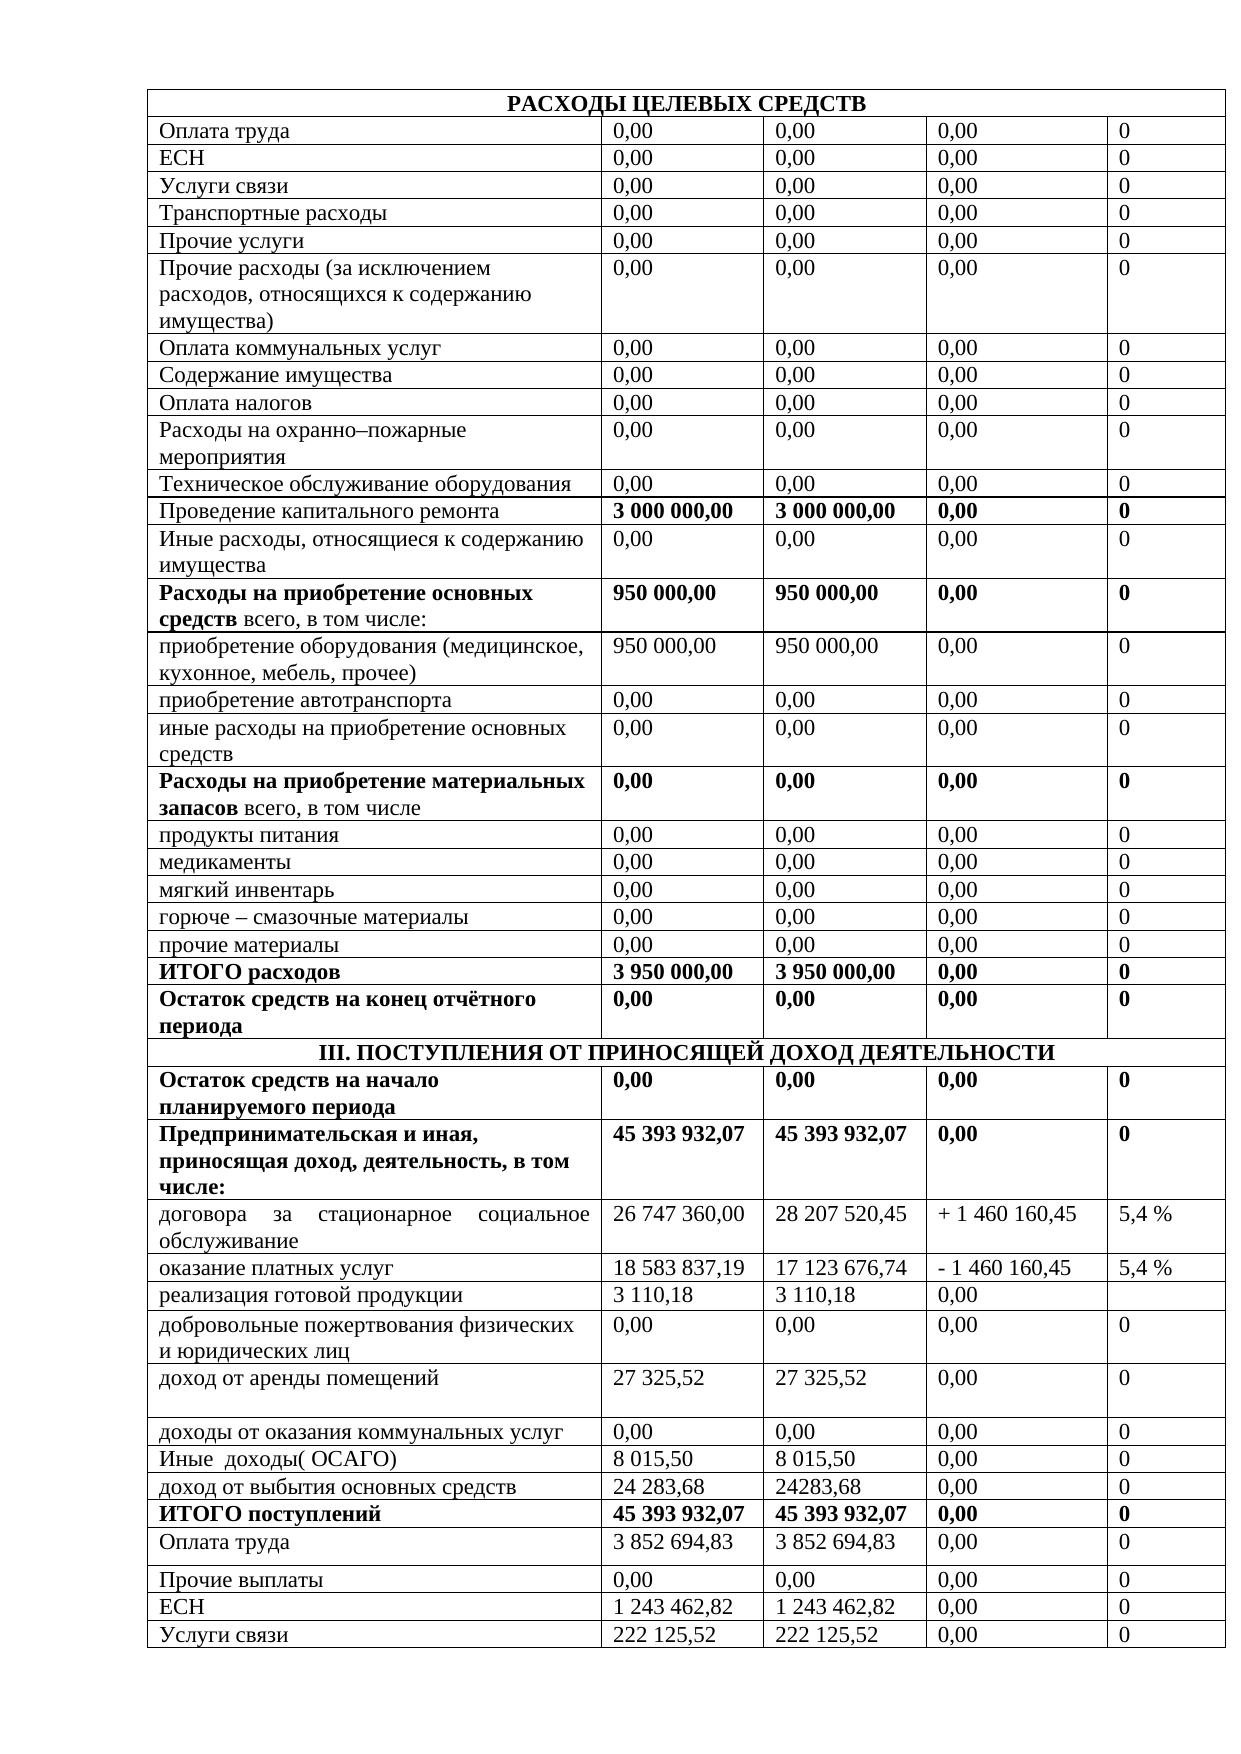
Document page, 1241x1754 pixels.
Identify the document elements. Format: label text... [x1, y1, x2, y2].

table_cell 0,00 [602, 416, 763, 469]
table_cell 24 283,68 [602, 1473, 763, 1499]
table_cell 0 [1108, 876, 1225, 902]
table_cell 3 852 694,83 [764, 1528, 926, 1565]
table_cell 0 [1108, 1067, 1225, 1119]
table_cell 0,00 [927, 227, 1107, 253]
table_cell 0,00 [764, 876, 926, 902]
table_cell 0,00 [602, 334, 763, 361]
table_cell 0,00 [602, 714, 763, 766]
table_cell 0,00 [764, 1566, 926, 1592]
table_cell 0,00 [927, 254, 1107, 333]
table_cell 45 393 932,07 [602, 1120, 763, 1199]
table_cell 0 [1108, 903, 1225, 929]
table_cell 0,00 [602, 903, 763, 929]
table_cell 0,00 [927, 958, 1107, 984]
table_cell 17 123 676,74 [764, 1254, 926, 1281]
table_cell Расходы на охранно–пожарные мероприятия [148, 416, 601, 469]
table_cell Оплата труда [148, 117, 601, 143]
table_cell 0,00 [602, 1067, 763, 1119]
table_cell приобретение автотранспорта [148, 686, 601, 712]
table_cell Прочие выплаты [148, 1566, 601, 1592]
table_cell доход от аренды помещений [148, 1364, 601, 1417]
table_cell 0,00 [927, 172, 1107, 198]
table_cell 8 015,50 [602, 1446, 763, 1472]
table_cell 0 [1108, 958, 1225, 984]
table_cell 0,00 [764, 931, 926, 957]
table_cell Прочие расходы (за исключением расходов, относящихся к содержанию имущества) [148, 254, 601, 333]
table_cell 0 [1108, 389, 1225, 415]
table_cell 0 [1108, 1500, 1225, 1527]
table_cell 24283,68 [764, 1473, 926, 1499]
table_cell 0,00 [927, 903, 1107, 929]
table_cell прочие материалы [148, 931, 601, 957]
table_cell реализация готовой продукции [148, 1282, 601, 1309]
table_cell 0 [1108, 1566, 1225, 1592]
table_cell 950 000,00 [602, 579, 763, 631]
table_cell Оплата коммунальных услуг [148, 334, 601, 361]
table_cell 0 [1108, 849, 1225, 875]
table_cell 0,00 [927, 1528, 1107, 1565]
table_cell 950 000,00 [602, 633, 763, 685]
table_cell 0 [1108, 714, 1225, 766]
table_cell 0 [1108, 1446, 1225, 1472]
table_cell 27 325,52 [602, 1364, 763, 1417]
table_cell 26 747 360,00 [602, 1200, 763, 1253]
table_cell 0,00 [764, 117, 926, 143]
table_cell 27 325,52 [764, 1364, 926, 1417]
table_cell 0,00 [764, 334, 926, 361]
table_cell III. ПОСТУПЛЕНИЯ ОТ ПРИНОСЯЩЕЙ ДОХОД ДЕЯТЕЛЬНОСТИ [148, 1039, 1225, 1066]
table_cell 0,00 [602, 389, 763, 415]
table_cell 0,00 [602, 362, 763, 388]
table_cell приобретение оборудования (медицинское, кухонное, мебель, прочее) [148, 633, 601, 685]
table_cell 0,00 [927, 145, 1107, 171]
table_cell 0,00 [927, 334, 1107, 361]
table_cell - 1 460 160,45 [927, 1254, 1107, 1281]
table_cell 1 243 462,82 [602, 1593, 763, 1619]
table_cell ЕСН [148, 145, 601, 171]
table_cell Расходы на приобретение основных средств всего, в том числе: [148, 579, 601, 631]
table_cell 0,00 [927, 498, 1107, 524]
table_cell ИТОГО расходов [148, 958, 601, 984]
table_cell 0,00 [602, 254, 763, 333]
table_cell 0 [1108, 579, 1225, 631]
table_cell 0 [1108, 199, 1225, 226]
table_cell 0,00 [927, 1566, 1107, 1592]
table_cell 0 [1108, 498, 1225, 524]
table_cell 0,00 [602, 172, 763, 198]
table_cell 0,00 [764, 362, 926, 388]
table_cell 0,00 [927, 633, 1107, 685]
table_cell 0,00 [927, 876, 1107, 902]
table_cell 0,00 [602, 849, 763, 875]
table_cell 0 [1108, 117, 1225, 143]
table_cell 0,00 [764, 821, 926, 847]
table_cell 3 950 000,00 [764, 958, 926, 984]
table_cell 0,00 [602, 767, 763, 820]
table_cell 0 [1108, 1473, 1225, 1499]
table_cell доход от выбытия основных средств [148, 1473, 601, 1499]
table_cell 0,00 [927, 470, 1107, 496]
table_cell 0,00 [764, 1311, 926, 1363]
table_cell 0,00 [927, 1364, 1107, 1417]
table_cell 0,00 [602, 227, 763, 253]
table_cell 0 [1108, 686, 1225, 712]
table_cell 0,00 [764, 470, 926, 496]
table_cell Содержание имущества [148, 362, 601, 388]
table_cell 45 393 932,07 [764, 1120, 926, 1199]
table_cell 950 000,00 [764, 579, 926, 631]
table_cell Остаток средств на начало планируемого периода [148, 1067, 601, 1119]
table_cell 0,00 [602, 199, 763, 226]
table_cell договора за стационарное социальное обслуживание [148, 1200, 601, 1253]
table_cell 0,00 [927, 1418, 1107, 1444]
table_cell 0,00 [602, 470, 763, 496]
table_cell 0,00 [602, 1311, 763, 1363]
table_cell ЕСН [148, 1593, 601, 1619]
table_cell 0,00 [927, 985, 1107, 1038]
table_cell 0,00 [927, 1446, 1107, 1472]
table_cell Остаток средств на конец отчётного периода [148, 985, 601, 1038]
table_cell 0,00 [764, 1067, 926, 1119]
table_cell 0,00 [602, 821, 763, 847]
table_cell 0 [1108, 145, 1225, 171]
table_cell 0,00 [927, 931, 1107, 957]
table_cell 0,00 [764, 199, 926, 226]
table_cell 0,00 [764, 254, 926, 333]
table_cell 0,00 [764, 767, 926, 820]
table_cell 0,00 [764, 525, 926, 578]
table_cell Услуги связи [148, 172, 601, 198]
table_cell 222 125,52 [764, 1621, 926, 1647]
table_cell 0,00 [764, 985, 926, 1038]
table_cell 0,00 [764, 145, 926, 171]
table_cell 0,00 [602, 686, 763, 712]
table_cell 0,00 [927, 1282, 1107, 1309]
table_cell Предпринимательская и иная, приносящая доход, деятельность, в том числе: [148, 1120, 601, 1199]
table_cell 3 950 000,00 [602, 958, 763, 984]
table_cell 18 583 837,19 [602, 1254, 763, 1281]
table_cell 5,4 % [1108, 1200, 1225, 1253]
table_cell 0 [1108, 1593, 1225, 1619]
table_cell 45 393 932,07 [602, 1500, 763, 1527]
table_cell Проведение капитального ремонта [148, 498, 601, 524]
table_cell 0,00 [927, 199, 1107, 226]
table_cell 0,00 [927, 389, 1107, 415]
table_cell 0,00 [927, 1500, 1107, 1527]
table_cell 0 [1108, 362, 1225, 388]
table_cell 0,00 [927, 416, 1107, 469]
table_cell 8 015,50 [764, 1446, 926, 1472]
table_cell 0,00 [927, 821, 1107, 847]
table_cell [148, 90, 1225, 116]
table_cell Транспортные расходы [148, 199, 601, 226]
table_cell оказание платных услуг [148, 1254, 601, 1281]
table_cell добровольные пожертвования физических и юридических лиц [148, 1311, 601, 1363]
table_cell 0,00 [927, 714, 1107, 766]
table_cell доходы от оказания коммунальных услуг [148, 1418, 601, 1444]
table_cell 0 [1108, 931, 1225, 957]
table_cell иные расходы на приобретение основных средств [148, 714, 601, 766]
table_cell ИТОГО поступлений [148, 1500, 601, 1527]
table_cell 0,00 [927, 849, 1107, 875]
table_cell Прочие услуги [148, 227, 601, 253]
table_cell 0,00 [927, 362, 1107, 388]
table_cell 0,00 [764, 416, 926, 469]
table_cell 0,00 [764, 686, 926, 712]
table_cell 0,00 [927, 579, 1107, 631]
table_cell 0,00 [602, 985, 763, 1038]
table_cell 0,00 [927, 1120, 1107, 1199]
table_cell 0,00 [602, 1566, 763, 1592]
table_cell 0,00 [927, 1593, 1107, 1619]
table_cell 0 [1108, 633, 1225, 685]
table_cell 0,00 [764, 227, 926, 253]
table_cell 0,00 [764, 903, 926, 929]
table_cell 0,00 [927, 767, 1107, 820]
table_cell 0,00 [927, 1311, 1107, 1363]
table_cell Иные расходы, относящиеся к содержанию имущества [148, 525, 601, 578]
table_cell Оплата труда [148, 1528, 601, 1565]
table_cell 3 000 000,00 [764, 498, 926, 524]
table_cell 0,00 [927, 525, 1107, 578]
table_cell 950 000,00 [764, 633, 926, 685]
table_cell 5,4 % [1108, 1254, 1225, 1281]
table_cell + 1 460 160,45 [927, 1200, 1107, 1253]
table_cell 0 [1108, 1621, 1225, 1647]
table_cell 0,00 [764, 389, 926, 415]
table_cell 45 393 932,07 [764, 1500, 926, 1527]
table_cell 0 [1108, 767, 1225, 820]
table_cell 0 [1108, 1364, 1225, 1417]
table_cell 3 852 694,83 [602, 1528, 763, 1565]
table_cell Оплата налогов [148, 389, 601, 415]
table_cell 0,00 [602, 1418, 763, 1444]
table_cell 0 [1108, 172, 1225, 198]
table_cell медикаменты [148, 849, 601, 875]
table_cell 0,00 [602, 876, 763, 902]
table_cell Расходы на приобретение материальных запасов всего, в том числе [148, 767, 601, 820]
table_cell 0,00 [764, 172, 926, 198]
table_cell [1108, 1282, 1225, 1309]
table_cell 0 [1108, 1528, 1225, 1565]
table_cell 0,00 [927, 117, 1107, 143]
table_cell 0 [1108, 470, 1225, 496]
table_cell 0,00 [602, 931, 763, 957]
table_cell 0 [1108, 1311, 1225, 1363]
table_cell 0 [1108, 227, 1225, 253]
table_cell 0 [1108, 1120, 1225, 1199]
table_cell 0,00 [927, 686, 1107, 712]
table_cell мягкий инвентарь [148, 876, 601, 902]
table_cell Услуги связи [148, 1621, 601, 1647]
table_cell Техническое обслуживание оборудования [148, 470, 601, 496]
table_cell горюче – смазочные материалы [148, 903, 601, 929]
table_cell продукты питания [148, 821, 601, 847]
table_cell 1 243 462,82 [764, 1593, 926, 1619]
table_cell 0 [1108, 416, 1225, 469]
table_cell 28 207 520,45 [764, 1200, 926, 1253]
table_cell 0 [1108, 985, 1225, 1038]
table_cell 0,00 [764, 1418, 926, 1444]
table_cell 0,00 [927, 1067, 1107, 1119]
table_cell 0 [1108, 254, 1225, 333]
table_cell 0,00 [927, 1473, 1107, 1499]
table_cell 222 125,52 [602, 1621, 763, 1647]
table_cell 0 [1108, 525, 1225, 578]
table_cell 0 [1108, 1418, 1225, 1444]
table_cell 0,00 [927, 1621, 1107, 1647]
table_cell 3 110,18 [764, 1282, 926, 1309]
table_cell 3 110,18 [602, 1282, 763, 1309]
table_cell 0,00 [764, 849, 926, 875]
table_cell 0,00 [764, 714, 926, 766]
table_cell 0 [1108, 334, 1225, 361]
table_cell Иные доходы( ОСАГО) [148, 1446, 601, 1472]
table_cell 0,00 [602, 145, 763, 171]
table_cell 0,00 [602, 117, 763, 143]
table_cell 3 000 000,00 [602, 498, 763, 524]
table_cell 0,00 [602, 525, 763, 578]
table_cell 0 [1108, 821, 1225, 847]
